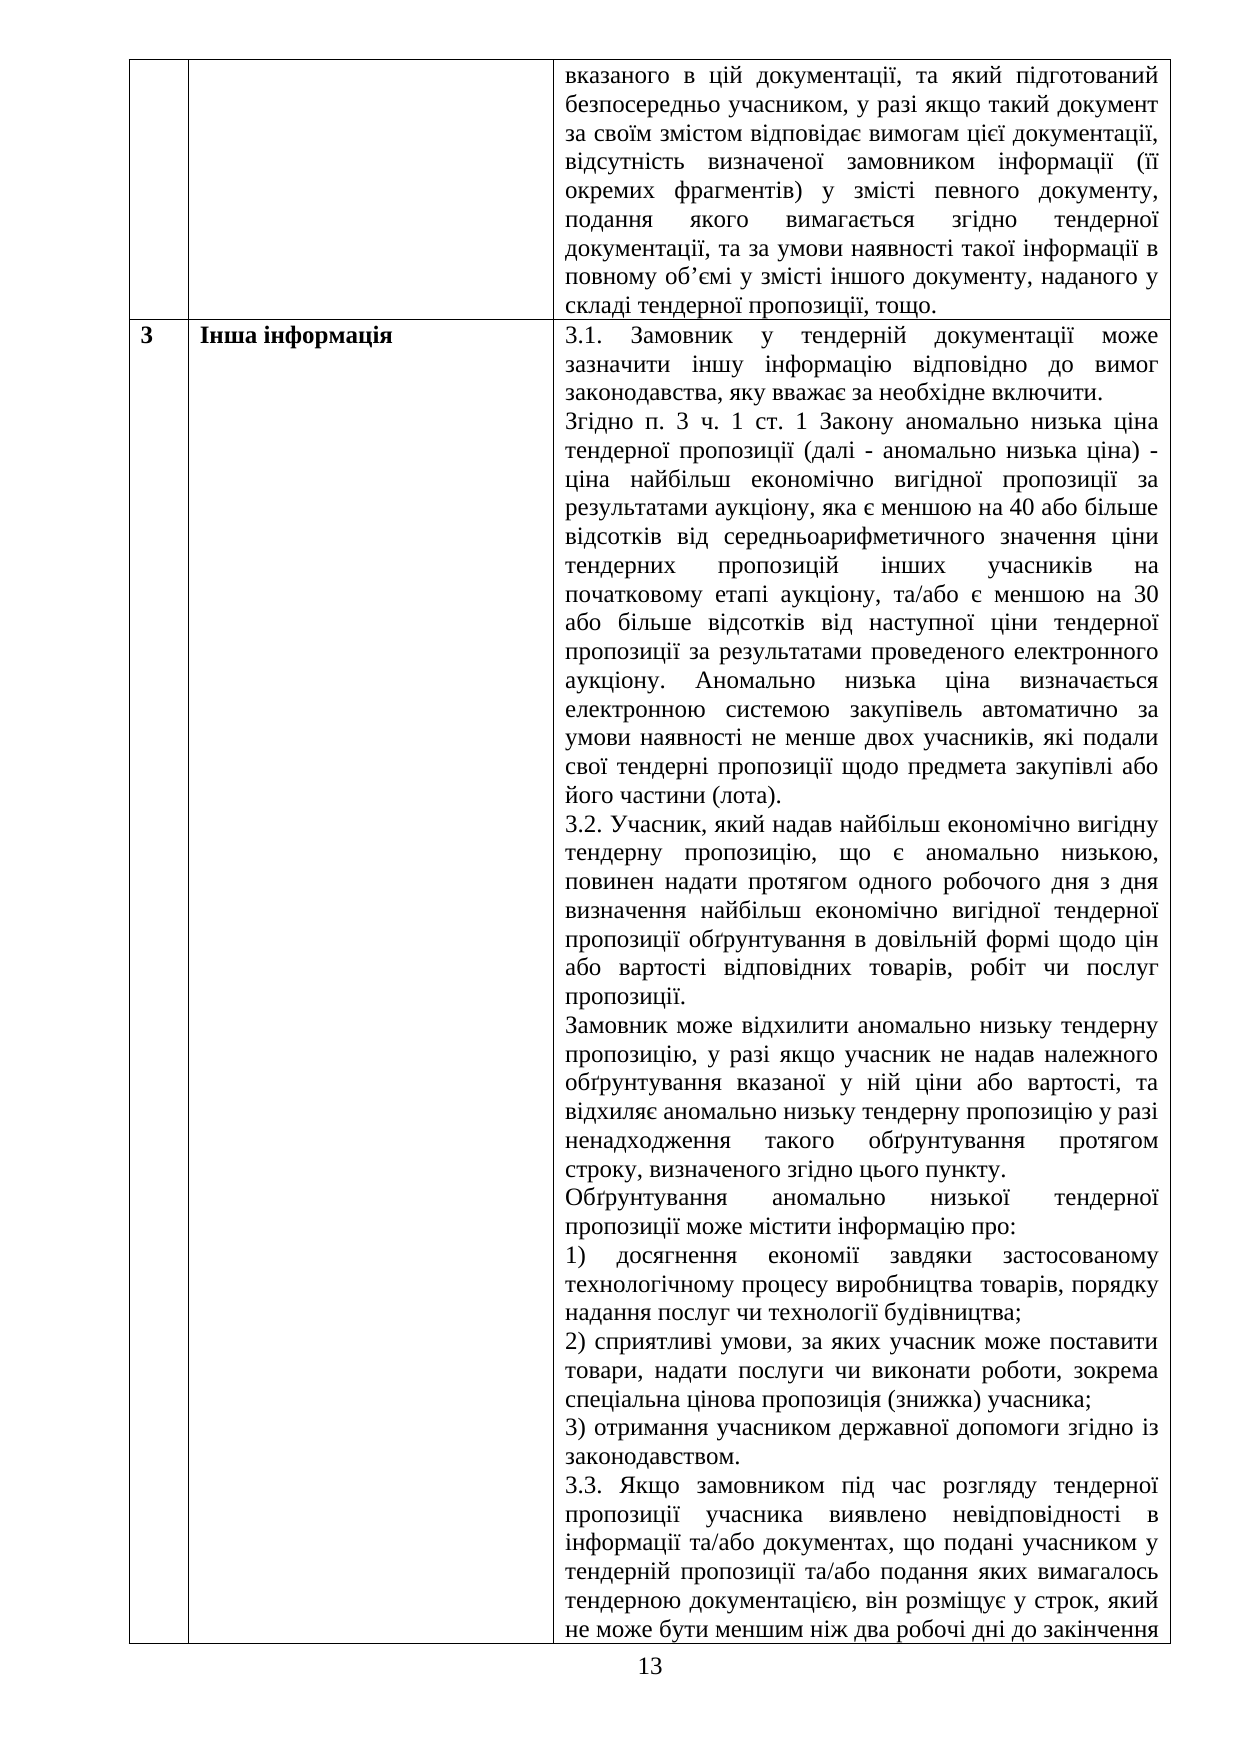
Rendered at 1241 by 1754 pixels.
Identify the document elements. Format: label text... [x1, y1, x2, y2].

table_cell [189, 60, 553, 319]
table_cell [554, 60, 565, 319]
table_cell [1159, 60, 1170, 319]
table_cell Інша інформація [189, 320, 553, 1642]
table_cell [554, 320, 1170, 1642]
table_cell 3 [130, 320, 188, 1642]
table_cell 2 [130, 60, 188, 319]
